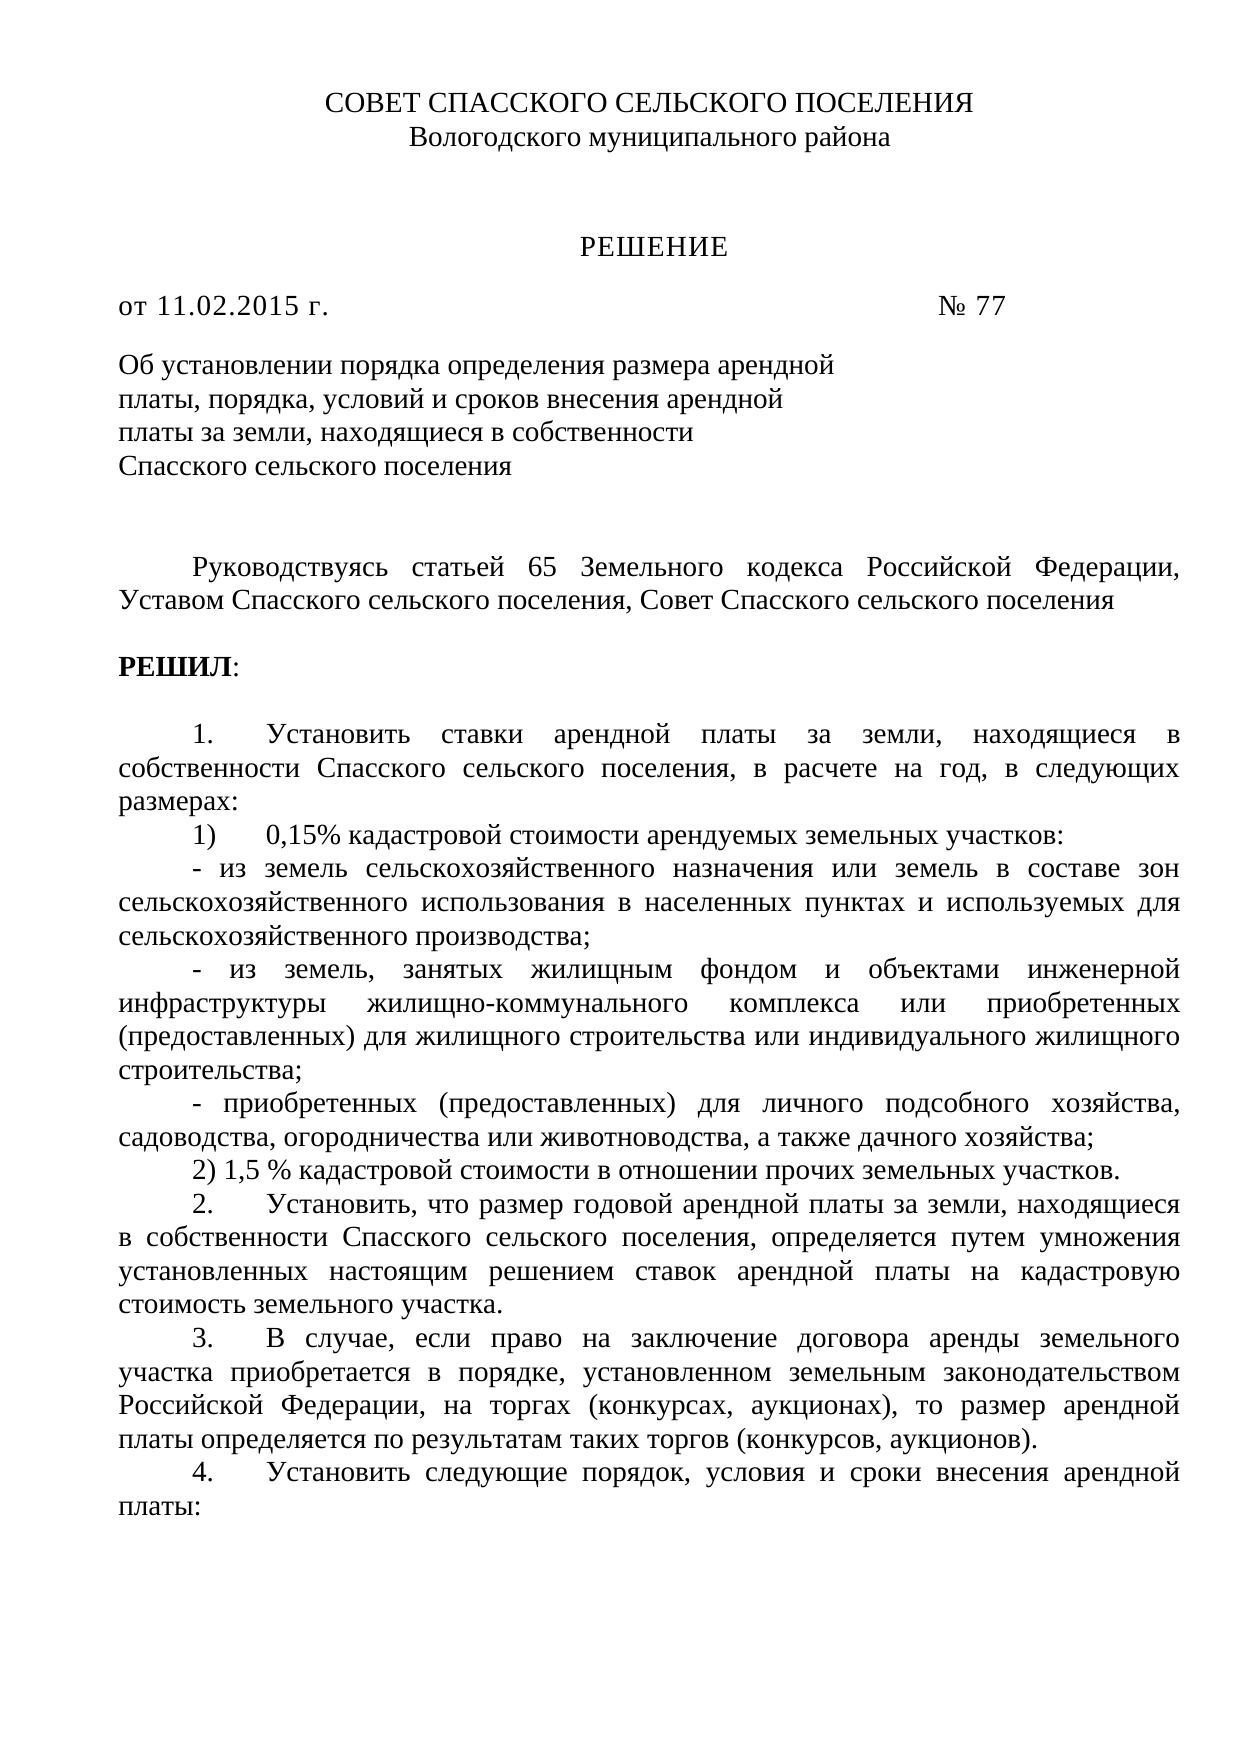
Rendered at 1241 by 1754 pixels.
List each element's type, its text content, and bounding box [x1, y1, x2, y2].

text 2) 1,5 % кадастровой стоимости в отношении прочих земельных участков. [118, 1152, 1181, 1186]
text Руководствуясь статьей 65 Земельного кодекса Российской Федерации, Уставом Спасского сельского поселения, Совет Спасского сельского поселения [118, 549, 1181, 616]
text Вологодского муниципального района [118, 119, 1181, 152]
text РЕШИЛ: [118, 649, 1181, 683]
text - приобретенных (предоставленных) для личного подсобного хозяйства, садоводства, огородничества или животноводства, а также дачного хозяйства; [118, 1085, 1181, 1152]
text СОВЕТ СПАССКОГО СЕЛЬСКОГО ПОСЕЛЕНИЯ [118, 85, 1181, 119]
text от 11.02.2015 г. № 77 [118, 288, 1181, 322]
text Об установлении порядка определения размера арендной [118, 347, 1181, 381]
list Установить следующие порядок, условия и сроки внесения арендной платы: [118, 1454, 1181, 1521]
list В случае, если право на заключение договора аренды земельного участка приобретается в порядке, установленном земельным законодательством Российской Федерации, на торгах (конкурсах, аукционах), то размер арендной платы определяется по результатам таких торгов (конкурсов, аукционов). [118, 1320, 1181, 1454]
list Установить, что размер годовой арендной платы за земли, находящиеся в собственности Спасского сельского поселения, определяется путем умножения установленных настоящим решением ставок арендной платы на кадастровую стоимость земельного участка. [118, 1186, 1181, 1320]
list Установить ставки арендной платы за земли, находящиеся в собственности Спасского сельского поселения, в расчете на год, в следующих размерах: [118, 716, 1181, 817]
text Спасского сельского поселения [118, 448, 1181, 482]
text платы, порядка, условий и сроков внесения арендной [118, 381, 1181, 414]
text РЕШЕНИЕ [118, 229, 1181, 263]
text платы за земли, находящиеся в собственности [118, 414, 1181, 448]
list 0,15% кадастровой стоимости арендуемых земельных участков: [118, 817, 1181, 851]
text - из земель сельскохозяйственного назначения или земель в составе зон сельскохозяйственного использования в населенных пунктах и используемых для сельскохозяйственного производства; [118, 851, 1181, 951]
text - из земель, занятых жилищным фондом и объектами инженерной инфраструктуры жилищно-коммунального комплекса или приобретенных (предоставленных) для жилищного строительства или индивидуального жилищного строительства; [118, 951, 1181, 1085]
